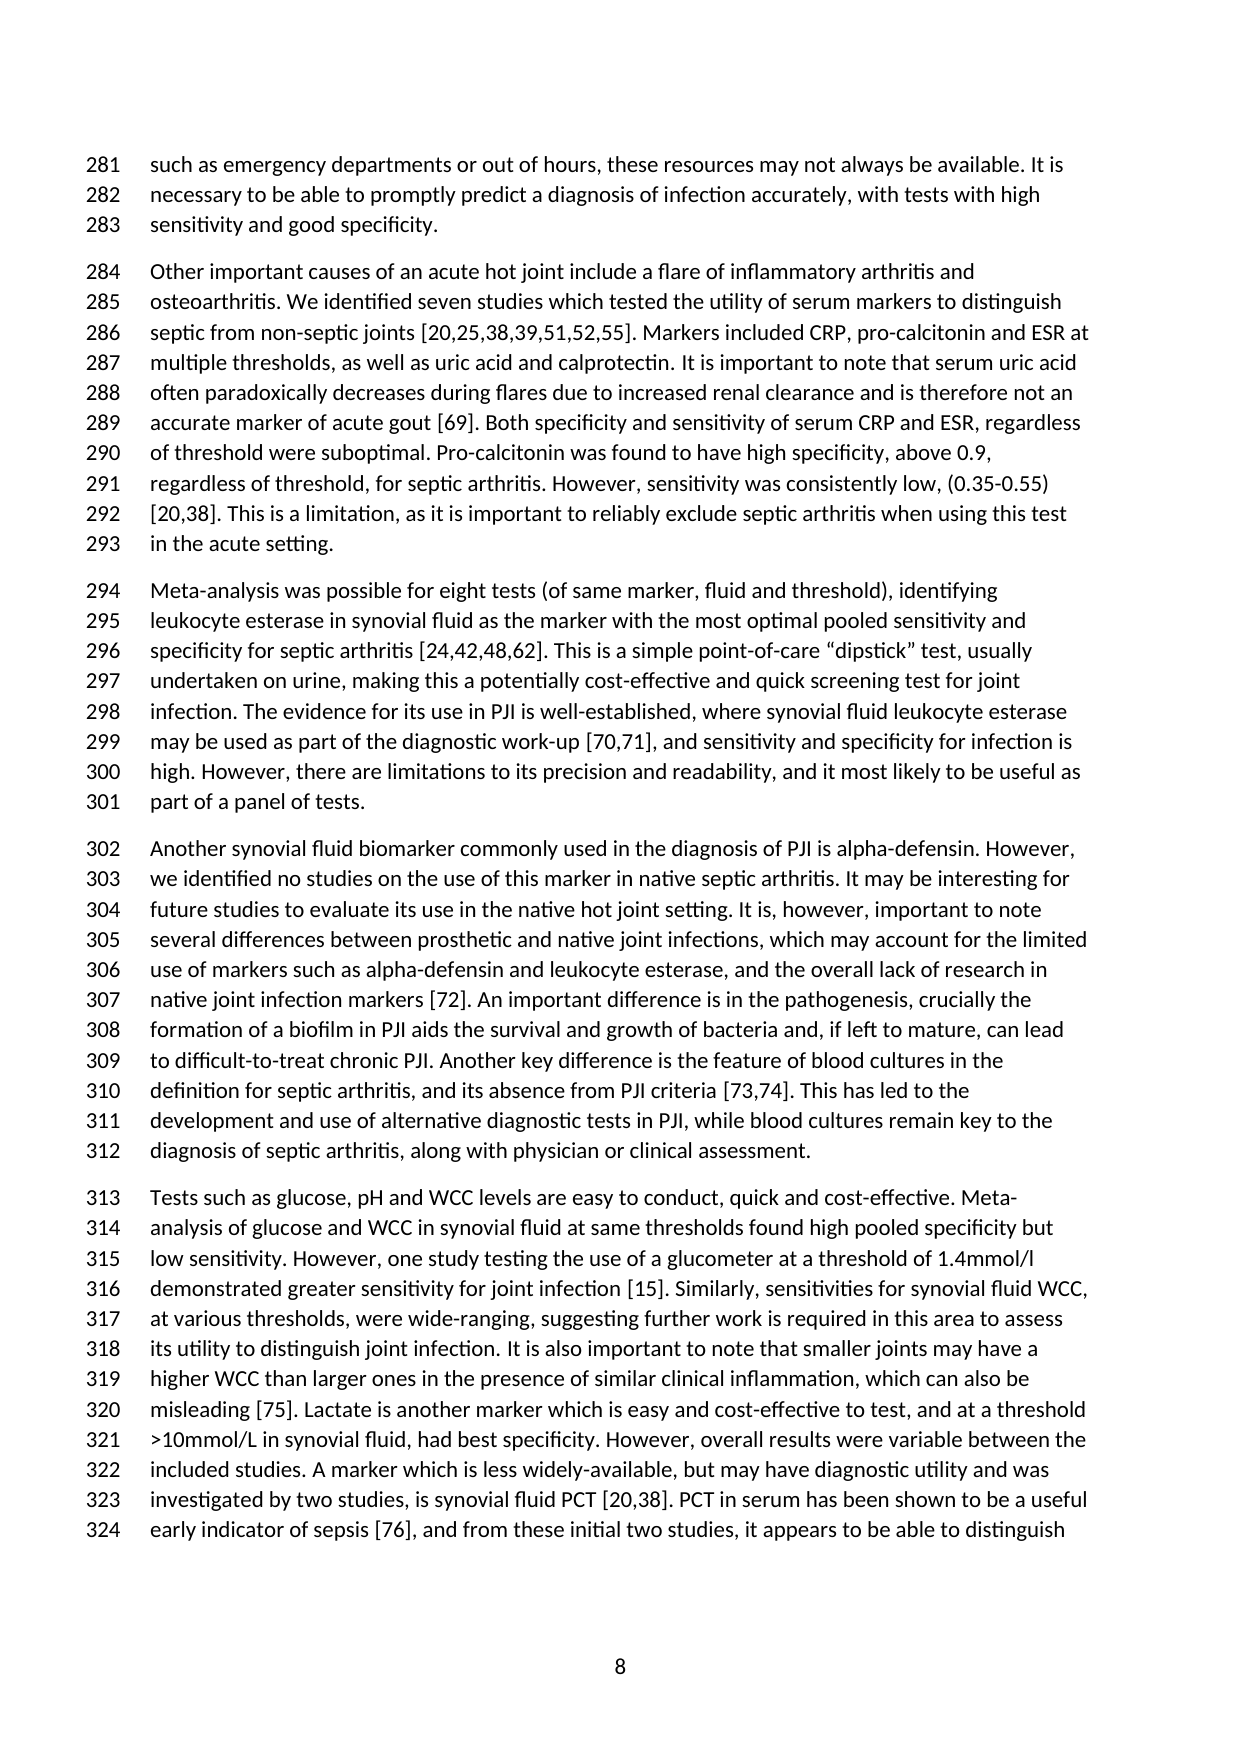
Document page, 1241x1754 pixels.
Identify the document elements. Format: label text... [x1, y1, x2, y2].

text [150, 150, 1090, 238]
text Another synovial fluid biomarker commonly used in the diagnosis of PJI is alpha-defensin. However, we identified no studies on the use of this marker in native septic arthritis. It may be interesting for future studies to evaluate its use in the native hot joint setting. It is, however, important to note several differences between prosthetic and native joint infections, which may account for the limited use of markers such as alpha-defensin and leukocyte esterase, and the overall lack of research in native joint infection markers [72]. An important difference is in the pathogenesis, crucially the formation of a biofilm in PJI aids the survival and growth of bacteria and, if left to mature, can lead to difficult-to-treat chronic PJI. Another key difference is the feature of blood cultures in the definition for septic arthritis, and its absence from PJI criteria [73,74]. This has led to the development and use of alternative diagnostic tests in PJI, while blood cultures remain key to the diagnosis of septic arthritis, along with physician or clinical assessment. [150, 834, 1090, 1164]
text Meta-analysis was possible for eight tests (of same marker, fluid and threshold), identifying leukocyte esterase in synovial fluid as the marker with the most optimal pooled sensitivity and specificity for septic arthritis [24,42,48,62]. This is a simple point-of-care “dipstick” test, usually undertaken on urine, making this a potentially cost-effective and quick screening test for joint infection. The evidence for its use in PJI is well-established, where synovial fluid leukocyte esterase may be used as part of the diagnostic work-up [70,71], and sensitivity and specificity for infection is high. However, there are limitations to its precision and readability, and it most likely to be useful as part of a panel of tests. [150, 576, 1090, 816]
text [150, 1183, 1090, 1544]
text Other important causes of an acute hot joint include a flare of inflammatory arthritis and osteoarthritis. We identified seven studies which tested the utility of serum markers to distinguish septic from non-septic joints [20,25,38,39,51,52,55]. Markers included CRP, pro-calcitonin and ESR at multiple thresholds, as well as uric acid and calprotectin. It is important to note that serum uric acid often paradoxically decreases during flares due to increased renal clearance and is therefore not an accurate marker of acute gout [69]. Both specificity and sensitivity of serum CRP and ESR, regardless of threshold were suboptimal. Pro-calcitonin was found to have high specificity, above 0.9, regardless of threshold, for septic arthritis. However, sensitivity was consistently low, (0.35-0.55) [20,38]. This is a limitation, as it is important to reliably exclude septic arthritis when using this test in the acute setting. [150, 257, 1090, 557]
